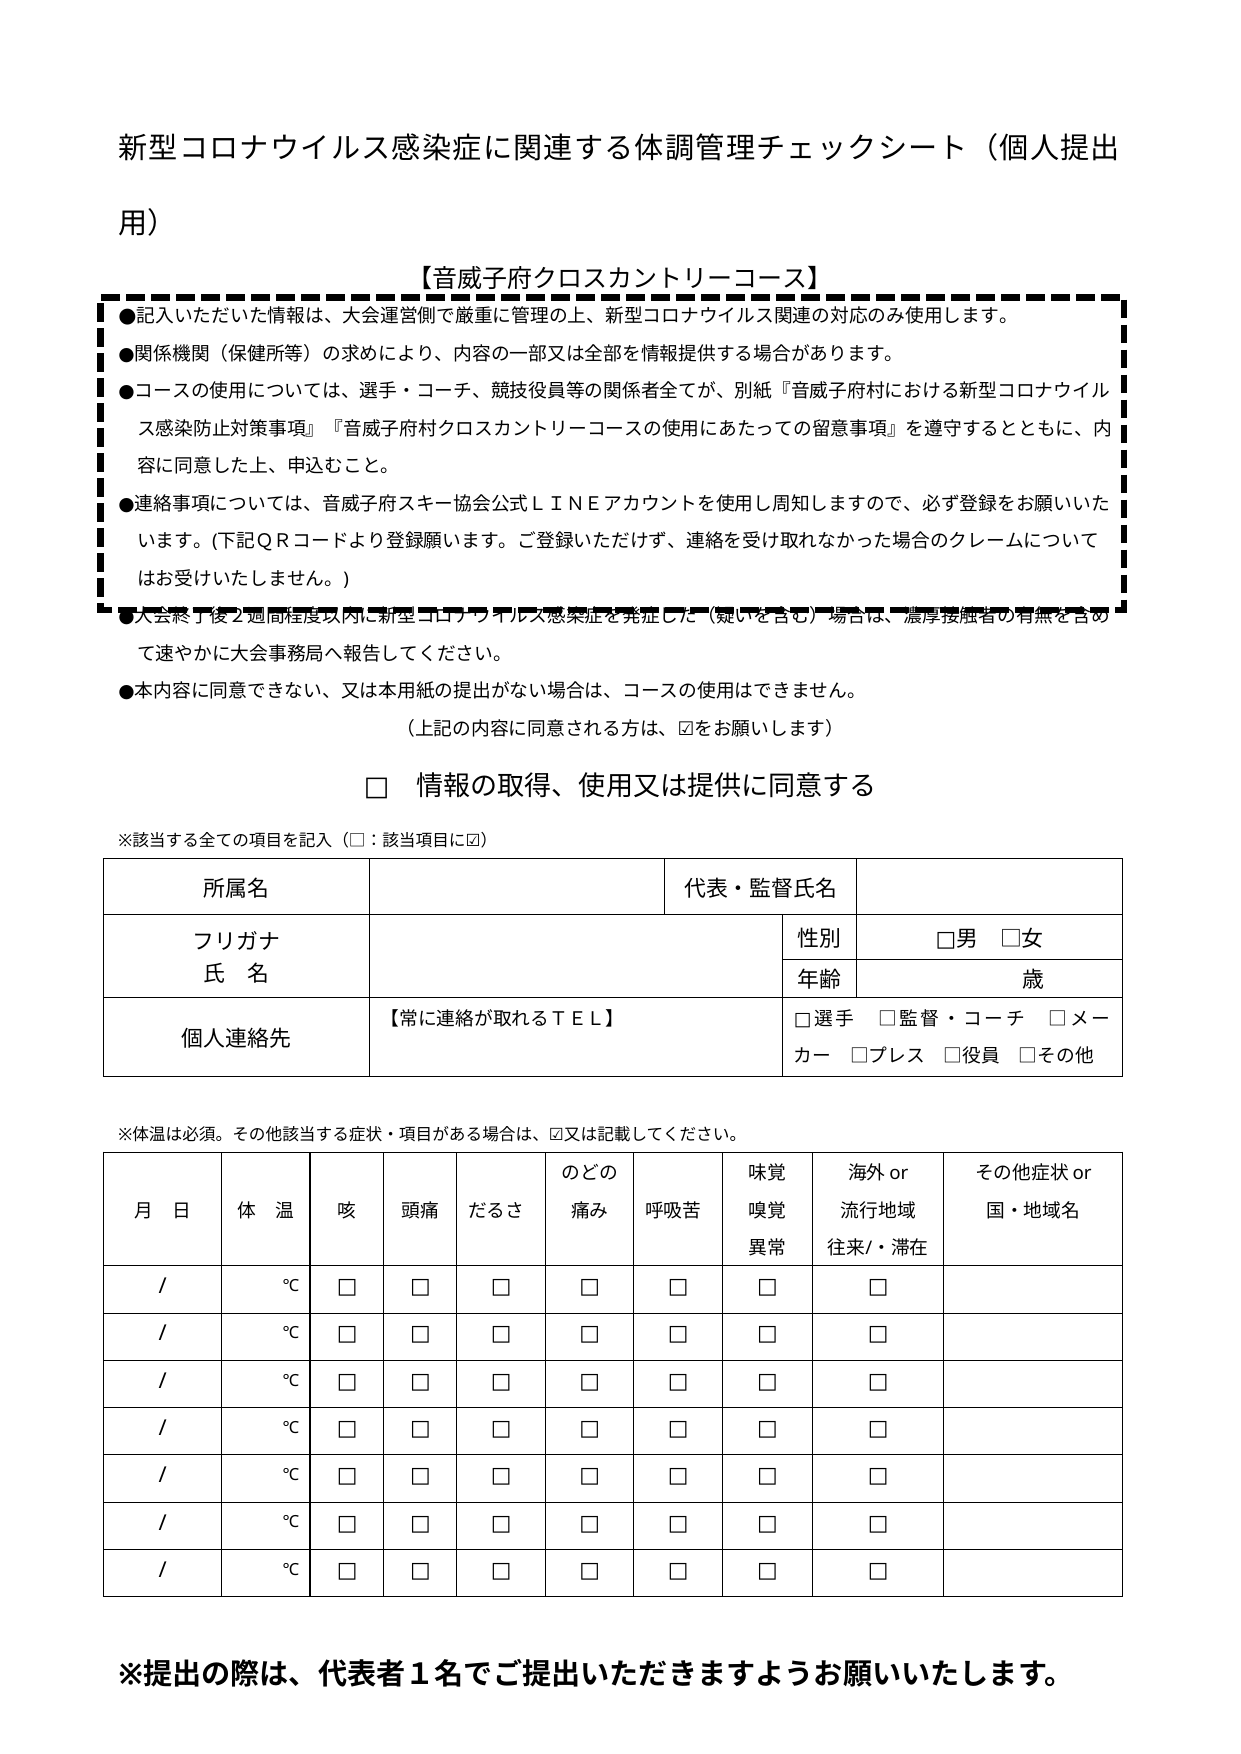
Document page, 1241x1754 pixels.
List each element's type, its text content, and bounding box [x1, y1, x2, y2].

table_cell □ [384, 1550, 456, 1596]
table_cell □ [634, 1361, 722, 1407]
table_cell □ [311, 1503, 383, 1549]
table_header 所属名 [104, 859, 369, 914]
table_cell [944, 1361, 1122, 1407]
text ●関係機関（保健所等）の求めにより、内容の一部又は全部を情報提供する場合があります。 [118, 333, 1122, 371]
table_cell □ [813, 1503, 943, 1549]
table_header 咳 [311, 1153, 383, 1265]
table_cell □ [813, 1550, 943, 1596]
table_cell □ [546, 1266, 633, 1312]
table_cell □ [546, 1503, 633, 1549]
table_cell [944, 1266, 1122, 1312]
table_cell [104, 915, 369, 997]
table_header のどの 痛み [546, 1153, 633, 1265]
table_cell □ [813, 1361, 943, 1407]
table_cell 【常に連絡が取れるＴＥＬ】 [370, 998, 782, 1076]
table_cell □ [723, 1266, 812, 1312]
table_cell □ [311, 1408, 383, 1454]
table_cell □ [457, 1408, 545, 1454]
table_cell 性別 [783, 915, 856, 958]
table_cell □ [813, 1314, 943, 1360]
table_cell □ [457, 1550, 545, 1596]
table_cell □ [384, 1408, 456, 1454]
table_header だるさ [457, 1153, 545, 1265]
table_cell □ [723, 1314, 812, 1360]
table_cell ℃ [222, 1503, 309, 1549]
table_cell ℃ [222, 1550, 309, 1596]
table_cell □ [813, 1408, 943, 1454]
table_cell □ [634, 1408, 722, 1454]
table_cell / [104, 1408, 221, 1454]
table_cell □ [311, 1314, 383, 1360]
table_header 体 温 [222, 1153, 309, 1265]
table_cell □ [634, 1455, 722, 1502]
text 新型コロナウイルス感染症に関連する体調管理チェックシート（個人提出用） [118, 108, 1122, 258]
table_cell □ [546, 1455, 633, 1502]
table_cell □ [311, 1455, 383, 1502]
table_cell / [104, 1314, 221, 1360]
table_cell □ [813, 1266, 943, 1312]
table_cell ℃ [222, 1266, 309, 1312]
table_header その他症状or 国・地域名 [944, 1153, 1122, 1265]
table_cell / [104, 1455, 221, 1502]
table_cell □ [723, 1408, 812, 1454]
text ●コースの使用については、選手・コーチ、競技役員等の関係者全てが、別紙『音威子府村における新型コロナウイルス感染防止対策事項』『音威子府村クロスカントリーコースの使用にあたっての留意事項』を遵守するとともに、内容に同意した上、申込むこと。 [118, 371, 1122, 483]
table_cell [944, 1455, 1122, 1502]
table_cell □ [723, 1503, 812, 1549]
table_cell □ [723, 1550, 812, 1596]
table_cell □ [384, 1503, 456, 1549]
table_cell □ [311, 1361, 383, 1407]
text います。(下記ＱＲコードより登録願います。ご登録いただけず、連絡を受け取れなかった場合のクレームについて [118, 521, 1122, 558]
table_cell □ [634, 1550, 722, 1596]
table_cell □ [457, 1266, 545, 1312]
table_cell [370, 915, 782, 997]
table_cell □ [384, 1266, 456, 1312]
table_cell □ [384, 1361, 456, 1407]
table_cell 個人連絡先 [104, 998, 369, 1076]
text □ 情報の取得、使用又は提供に同意する [118, 746, 1122, 821]
table_cell □ [634, 1314, 722, 1360]
table_header 味覚 嗅覚 異常 [723, 1153, 812, 1265]
table_cell 歳 [857, 960, 1122, 997]
text はお受けいたしません。) [118, 558, 1122, 596]
table_header 頭痛 [384, 1153, 456, 1265]
table_cell □ [723, 1361, 812, 1407]
table_cell [944, 1550, 1122, 1596]
table_cell □ [723, 1455, 812, 1502]
table_cell □選手 □監督・コーチ □メーカー □プレス □役員 □その他 [783, 998, 1122, 1076]
table_cell □ [634, 1266, 722, 1312]
table_cell ℃ [222, 1314, 309, 1360]
table_header [857, 859, 1122, 914]
table_cell □ [546, 1361, 633, 1407]
text て速やかに大会事務局へ報告してください。 [118, 633, 1122, 671]
table_cell □ [457, 1455, 545, 1502]
table_cell □ [384, 1455, 456, 1502]
text ※該当する全ての項目を記入（□：該当項目に☑） [118, 821, 1122, 858]
table_cell □ [311, 1266, 383, 1312]
table_cell □男 □女 [857, 915, 1122, 958]
table_header 月 日 [104, 1153, 221, 1265]
text ●記入いただいた情報は、大会運営側で厳重に管理の上、新型コロナウイルス関連の対応のみ使用します。 [118, 296, 1122, 333]
table_header 代表・監督氏名 [665, 859, 856, 914]
table_cell □ [384, 1314, 456, 1360]
table_cell □ [634, 1503, 722, 1549]
table_cell / [104, 1361, 221, 1407]
table_header 呼吸苦 [634, 1153, 722, 1265]
text ※提出の際は、代表者１名でご提出いただきますようお願いいたします。 [118, 1635, 1122, 1710]
table_cell [944, 1408, 1122, 1454]
table_cell □ [457, 1503, 545, 1549]
table_cell ℃ [222, 1361, 309, 1407]
text （上記の内容に同意される方は、☑をお願いします） [118, 708, 1122, 746]
table_cell 年齢 [783, 960, 856, 997]
table_cell □ [311, 1550, 383, 1596]
text ●本内容に同意できない、又は本用紙の提出がない場合は、コースの使用はできません。 [118, 671, 1122, 708]
text ●連絡事項については、音威子府スキー協会公式ＬＩＮＥアカウントを使用し周知しますので、必ず登録をお願いいた [118, 483, 1122, 521]
table_cell □ [457, 1314, 545, 1360]
table_cell ℃ [222, 1455, 309, 1502]
table_cell / [104, 1266, 221, 1312]
table_cell ℃ [222, 1408, 309, 1454]
text 【音威子府クロスカントリーコース】 [118, 258, 1122, 296]
table_cell □ [546, 1314, 633, 1360]
table_cell □ [546, 1550, 633, 1596]
table_cell / [104, 1503, 221, 1549]
table_cell [944, 1314, 1122, 1360]
table_header 海外or 流行地域 往来/・滞在 [813, 1153, 943, 1265]
table_header [370, 859, 664, 914]
text ※体温は必須。その他該当する症状・項目がある場合は、☑又は記載してください。 [118, 1114, 1122, 1152]
text ●大会終了後２週間程度以内に新型コロナウイルス感染症を発症した（疑いを含む）場合は、濃厚接触者の有無を含め [118, 596, 1122, 633]
table_cell / [104, 1550, 221, 1596]
table_cell □ [457, 1361, 545, 1407]
table_cell □ [546, 1408, 633, 1454]
table_cell [944, 1503, 1122, 1549]
table_cell □ [813, 1455, 943, 1502]
